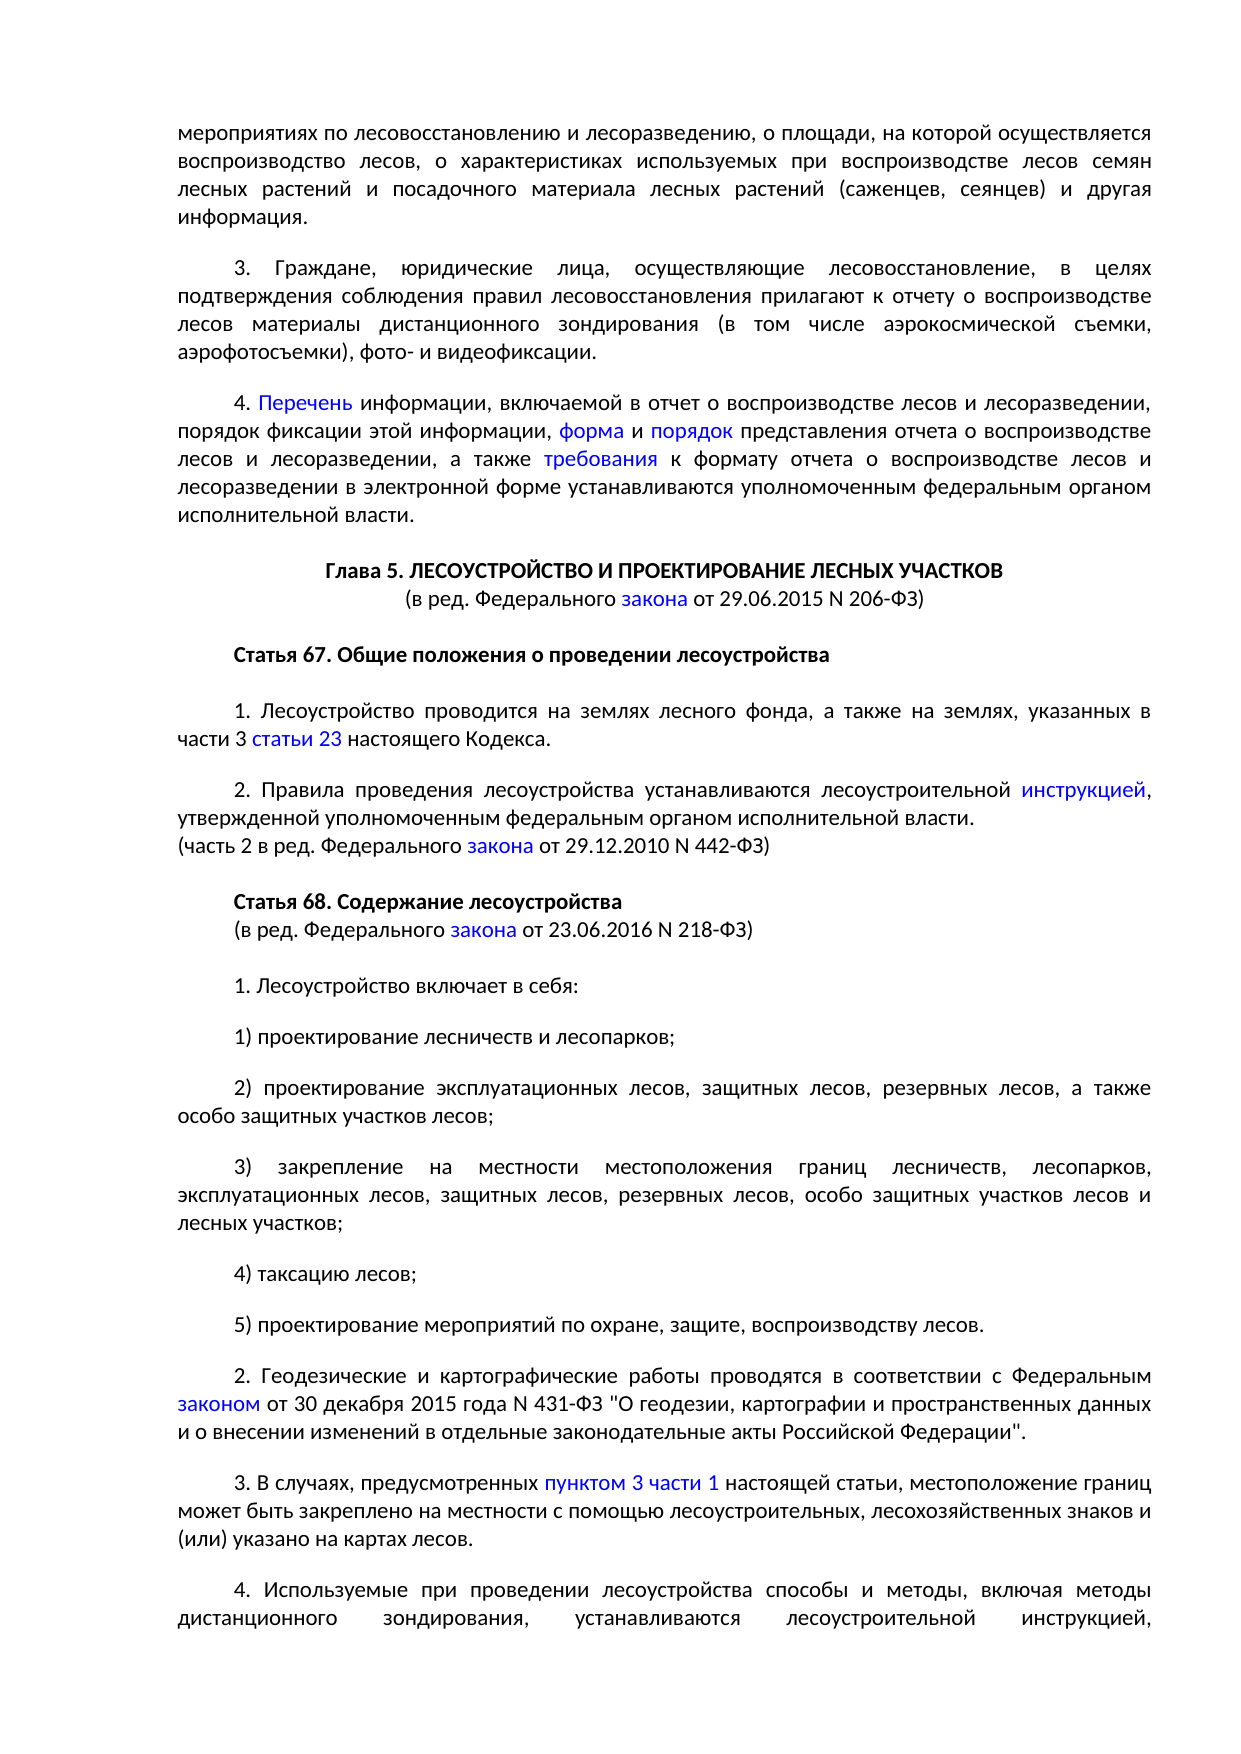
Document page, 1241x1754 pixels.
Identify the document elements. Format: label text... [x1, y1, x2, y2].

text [177, 1575, 1152, 1631]
text 2) проектирование эксплуатационных лесов, защитных лесов, резервных лесов, а также особо защитных участков лесов; [177, 1073, 1152, 1129]
text 1) проектирование лесничеств и лесопарков; [177, 1022, 1152, 1050]
text (в ред. Федерального закона от 23.06.2016 N 218-ФЗ) [177, 915, 1152, 943]
title Глава 5. ЛЕСОУСТРОЙСТВО И ПРОЕКТИРОВАНИЕ ЛЕСНЫХ УЧАСТКОВ [177, 556, 1152, 584]
text 4. Перечень информации, включаемой в отчет о воспроизводстве лесов и лесоразведении, порядок фиксации этой информации, форма и порядок представления отчета о воспроизводстве лесов и лесоразведении, а также требования к формату отчета о воспроизводстве лесов и лесоразведении в электронной форме устанавливаются уполномоченным федеральным органом исполнительной власти. [177, 388, 1152, 528]
text 4) таксацию лесов; [177, 1259, 1152, 1287]
text 2. Правила проведения лесоустройства устанавливаются лесоустроительной инструкцией, утвержденной уполномоченным федеральным органом исполнительной власти. [177, 775, 1152, 831]
text 3) закрепление на местности местоположения границ лесничеств, лесопарков, эксплуатационных лесов, защитных лесов, резервных лесов, особо защитных участков лесов и лесных участков; [177, 1152, 1152, 1236]
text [177, 118, 1152, 230]
title Статья 68. Содержание лесоустройства [177, 887, 1152, 915]
text (часть 2 в ред. Федерального закона от 29.12.2010 N 442-ФЗ) [177, 831, 1152, 859]
text 3. В случаях, предусмотренных пунктом 3 части 1 настоящей статьи, местоположение границ может быть закреплено на местности с помощью лесоустроительных, лесохозяйственных знаков и (или) указано на картах лесов. [177, 1468, 1152, 1552]
text 2. Геодезические и картографические работы проводятся в соответствии с Федеральным законом от 30 декабря 2015 года N 431-ФЗ "О геодезии, картографии и пространственных данных и о внесении изменений в отдельные законодательные акты Российской Федерации". [177, 1361, 1152, 1445]
text 3. Граждане, юридические лица, осуществляющие лесовосстановление, в целях подтверждения соблюдения правил лесовосстановления прилагают к отчету о воспроизводстве лесов материалы дистанционного зондирования (в том числе аэрокосмической съемки, аэрофотосъемки), фото- и видеофиксации. [177, 253, 1152, 365]
text 1. Лесоустройство проводится на землях лесного фонда, а также на землях, указанных в части 3 статьи 23 настоящего Кодекса. [177, 696, 1152, 752]
title Статья 67. Общие положения о проведении лесоустройства [177, 640, 1152, 668]
text 5) проектирование мероприятий по охране, защите, воспроизводству лесов. [177, 1310, 1152, 1338]
text 1. Лесоустройство включает в себя: [177, 971, 1152, 999]
text (в ред. Федерального закона от 29.06.2015 N 206-ФЗ) [177, 584, 1152, 612]
